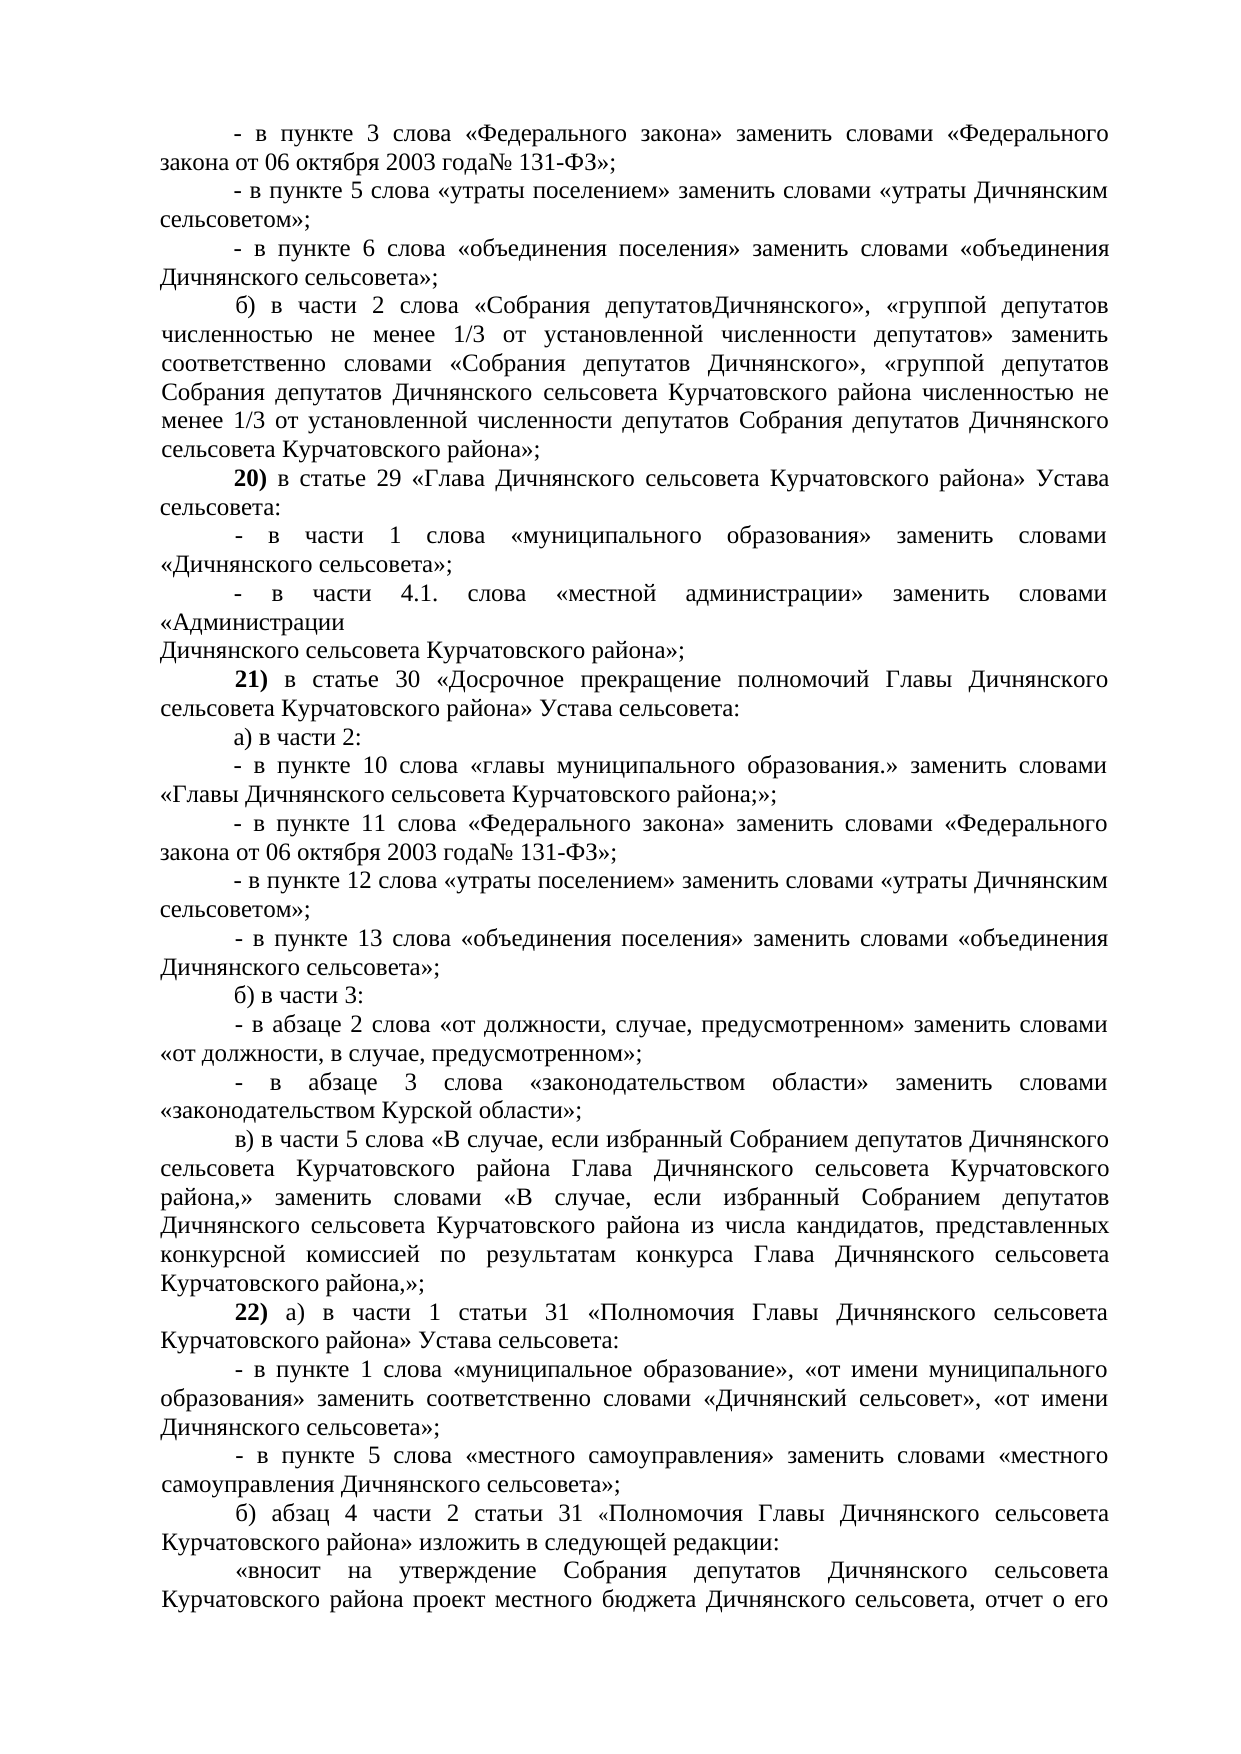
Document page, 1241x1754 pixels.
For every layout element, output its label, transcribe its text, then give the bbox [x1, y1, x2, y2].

text - в пункте 13 слова «объединения поселения» заменить словами «объединения Дичнянского сельсовета»; [160, 923, 1109, 981]
text а) в части 2: [159, 722, 1110, 751]
text 22) а) в части 1 статьи 31 «Полномочия Главы Дичнянского сельсовета Курчатовского района» Устава сельсовета: [160, 1297, 1109, 1354]
text - в части 4.1. слова «местной администрации» заменить словами «Администрации Дичнянского сельсовета Курчатовского района»; [159, 578, 1108, 664]
text - в абзаце 3 слова «законодательством области» заменить словами «законодательством Курской области»; [159, 1067, 1108, 1124]
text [161, 1556, 1109, 1613]
text - в пункте 11 слова «Федерального закона» заменить словами «Федерального закона от 06 октября 2003 года№ 131-ФЗ»; [159, 808, 1109, 866]
text б) абзац 4 части 2 статьи 31 «Полномочия Главы Дичнянского сельсовета Курчатовского района» изложить в следующей редакции: [161, 1498, 1109, 1556]
text - в пункте 6 слова «объединения поселения» заменить словами «объединения Дичнянского сельсовета»; [159, 233, 1109, 291]
text - в абзаце 2 слова «от должности, случае, предусмотренном» заменить словами «от должности, в случае, предусмотренном»; [159, 1009, 1109, 1067]
text 21) в статье 30 «Досрочное прекращение полномочий Главы Дичнянского сельсовета Курчатовского района» Устава сельсовета: [160, 664, 1109, 722]
text - в пункте 10 слова «главы муниципального образования.» заменить словами «Главы Дичнянского сельсовета Курчатовского района;»; [159, 751, 1108, 808]
text б) в части 2 слова «Собрания депутатовДичнянского», «группой депутатов численностью не менее 1/3 от установленной численности депутатов» заменить соответственно словами «Собрания депутатов Дичнянского», «группой депутатов Собрания депутатов Дичнянского сельсовета Курчатовского района численностью не менее 1/3 от установленной численности депутатов Собрания депутатов Дичнянского сельсовета Курчатовского района»; [161, 291, 1109, 463]
text - в пункте 12 слова «утраты поселением» заменить словами «утраты Дичнянским сельсоветом»; [159, 866, 1109, 923]
text б) в части 3: [159, 981, 1110, 1009]
text - в пункте 3 слова «Федерального закона» заменить словами «Федерального закона от 06 октября 2003 года№ 131-ФЗ»; [159, 118, 1109, 176]
text - в пункте 5 слова «утраты поселением» заменить словами «утраты Дичнянским сельсоветом»; [159, 176, 1109, 233]
text - в части 1 слова «муниципального образования» заменить словами «Дичнянского сельсовета»; [160, 521, 1108, 578]
text - в пункте 5 слова «местного самоуправления» заменить словами «местного самоуправления Дичнянского сельсовета»; [161, 1441, 1109, 1498]
text 20) в статье 29 «Глава Дичнянского сельсовета Курчатовского района» Устава сельсовета: [159, 463, 1110, 521]
text - в пункте 1 слова «муниципальное образование», «от имени муниципального образования» заменить соответственно словами «Дичнянский сельсовет», «от имени Дичнянского сельсовета»; [160, 1354, 1109, 1441]
text в) в части 5 слова «В случае, если избранный Собранием депутатов Дичнянского сельсовета Курчатовского района Глава Дичнянского сельсовета Курчатовского района,» заменить словами «В случае, если избранный Собранием депутатов Дичнянского сельсовета Курчатовского района из числа кандидатов, представленных конкурсной комиссией по результатам конкурса Глава Дичнянского сельсовета Курчатовского района,»; [160, 1124, 1110, 1297]
